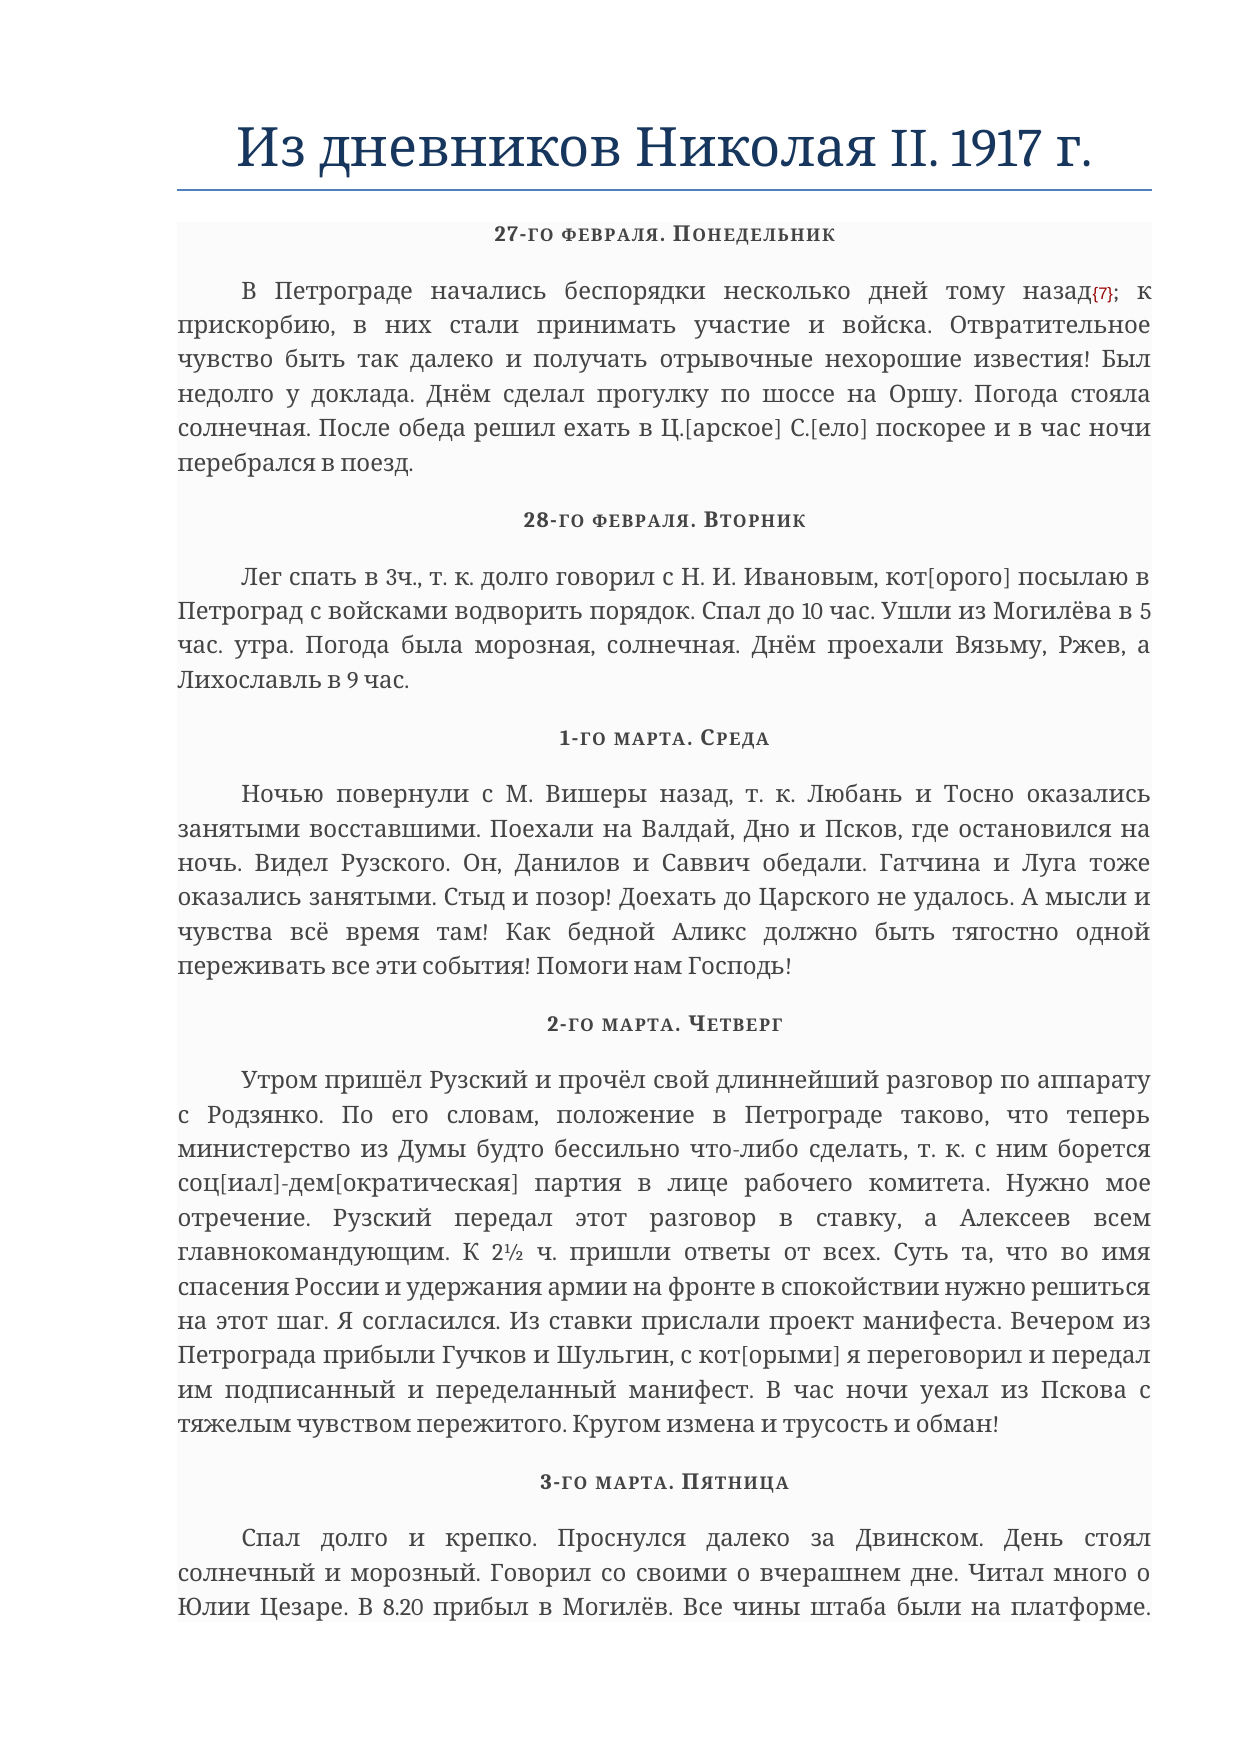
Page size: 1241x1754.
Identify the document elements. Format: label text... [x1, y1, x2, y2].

text 2-го марта. Четверг [177, 1012, 1152, 1037]
text 1-го марта. Среда [177, 726, 1152, 751]
text 3-го марта. Пятница [177, 1470, 1152, 1495]
text Лег спать в 3ч., т. к. долго говорил с Н. И. Ивановым, кот[орого] посылаю в Петроград с войсками водворить порядок. Спал до 10 час. Ушли из Могилёва в 5 час. утра. Погода была морозная, солнечная. Днём проехали Вязьму, Ржев, а Лихославль в 9 час. [177, 557, 1152, 694]
title Из дневников Николая II. 1917 г. [177, 118, 1152, 189]
text Утром пришёл Рузский и прочёл свой длиннейший разговор по аппарату с Родзянко. По его словам, положение в Петрограде таково, что теперь министерство из Думы будто бессильно что-либо сделать, т. к. с ним борется соц[иал]-дем[ократическая] партия в лице рабочего комитета. Нужно мое отречение. Рузский передал этот разговор в ставку, а Алексеев всем главнокомандующим. К 2½ ч. пришли ответы от всех. Суть та, что во имя спасения России и удержания армии на фронте в спокойствии нужно решиться на этот шаг. Я согласился. Из ставки прислали проект манифеста. Вечером из Петрограда прибыли Гучков и Шульгин, с кот[орыми] я переговорил и передал им подписанный и переделанный манифест. В час ночи уехал из Пскова с тяжелым чувством пережитого. Кругом измена и трусость и обман! [177, 1060, 1152, 1438]
text 27-го февраля. Понедельник [177, 222, 1152, 247]
text В Петрограде начались беспорядки несколько дней тому назад{7}; к прискорбию, в них стали принимать участие и войска. Отвратительное чувство быть так далеко и получать отрывочные нехорошие известия! Был недолго у доклада. Днём сделал прогулку по шоссе на Оршу. Погода стояла солнечная. После обеда решил ехать в Ц.[арское] С.[ело] поскорее и в час ночи перебрался в поезд. [177, 271, 1152, 477]
text 28-го февраля. Вторник [177, 508, 1152, 533]
text Ночью повернули с М. Вишеры назад, т. к. Любань и Тосно оказались занятыми восставшими. Поехали на Валдай, Дно и Псков, где остановился на ночь. Видел Рузского. Он, Данилов и Саввич обедали. Гатчина и Луга тоже оказались занятыми. Стыд и позор! Доехать до Царского не удалось. А мысли и чувства всё время там! Как бедной Аликс должно быть тягостно одной переживать все эти события! Помоги нам Господь! [177, 774, 1152, 981]
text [177, 1518, 1152, 1622]
